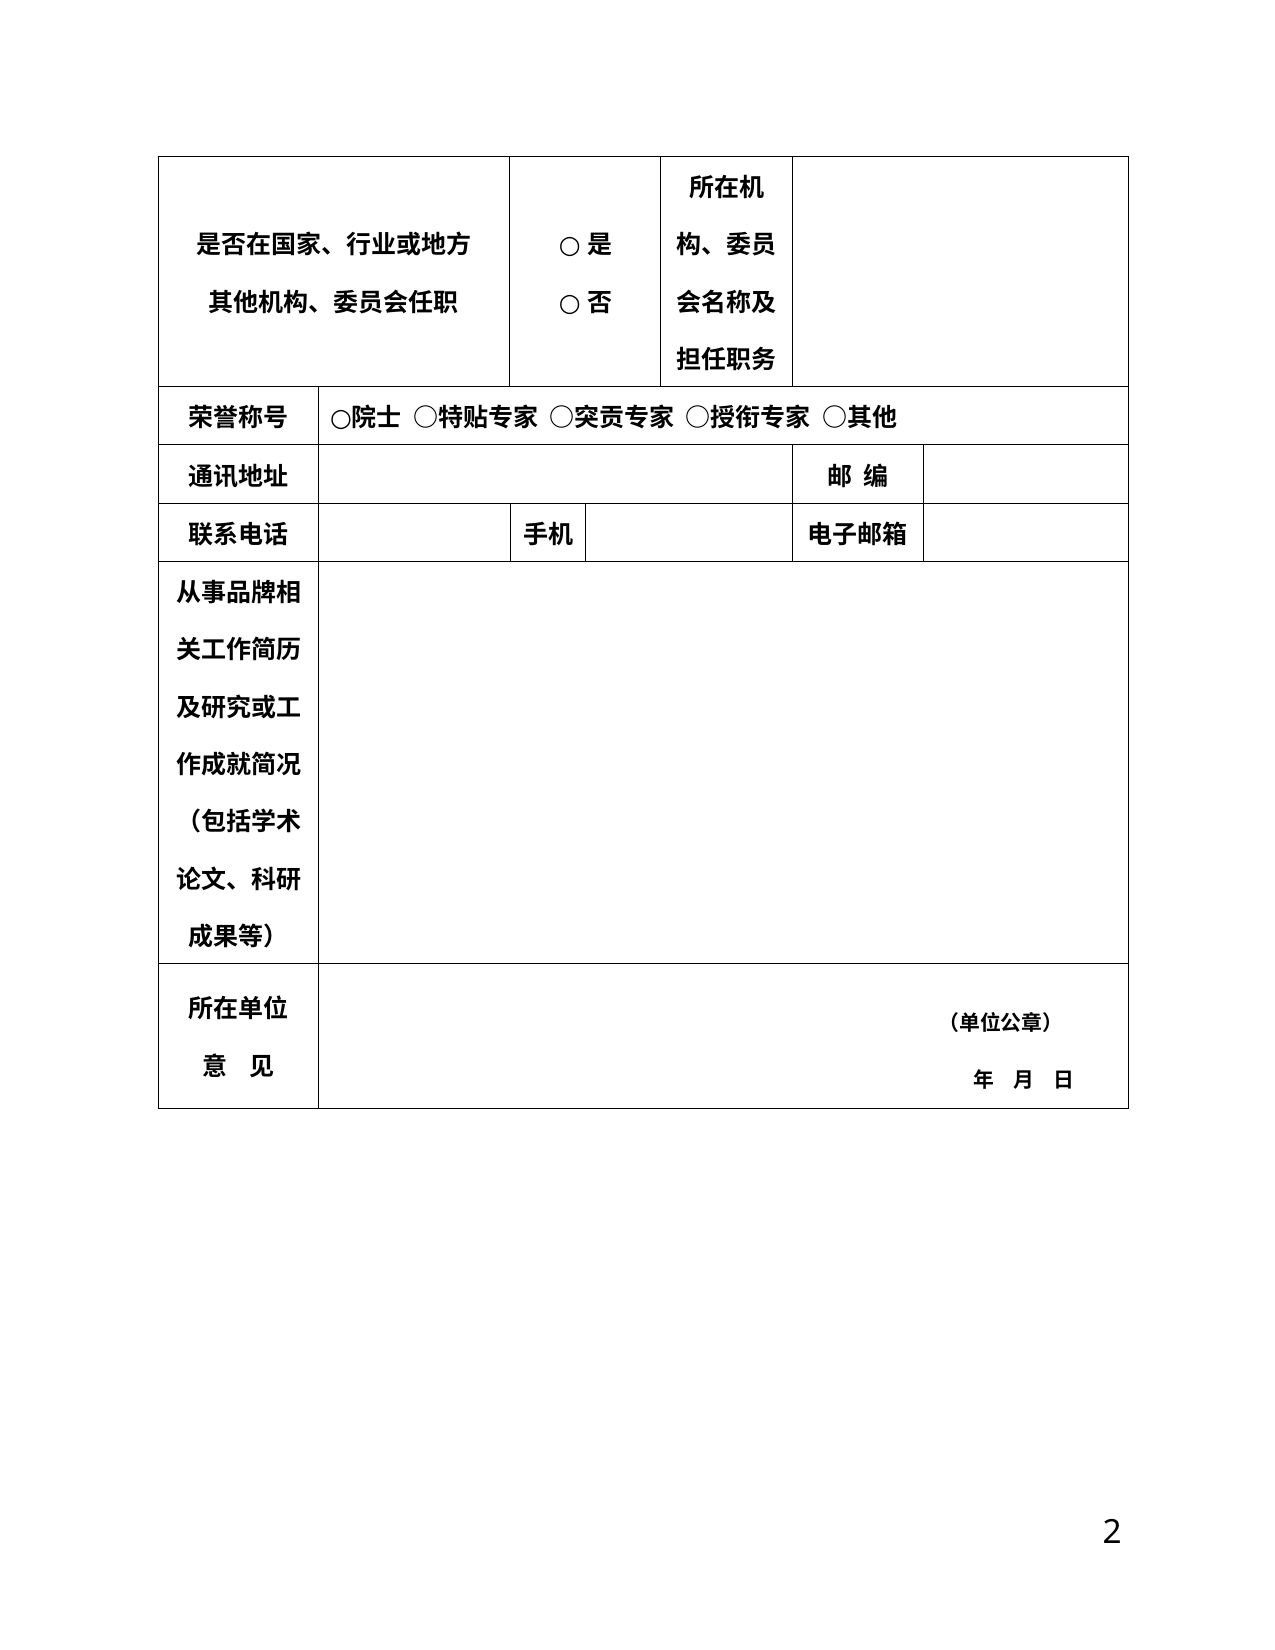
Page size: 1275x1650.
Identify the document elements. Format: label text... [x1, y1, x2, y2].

table_cell 通讯地址 [159, 445, 318, 503]
table_cell 是否在国家、行业或地方 其他机构、委员会任职 [159, 157, 509, 386]
table_cell 电子邮箱 [793, 504, 923, 561]
table_cell 邮 编 [793, 445, 923, 503]
table_cell 所在单位 意 见 [159, 964, 318, 1107]
table_cell [319, 445, 792, 503]
table_cell [924, 504, 1128, 561]
table_cell ○ 是 ○ 否 [510, 157, 660, 386]
table_cell 荣誉称号 [159, 387, 318, 444]
table_cell [319, 562, 1128, 963]
table_cell ○院士 ○特贴专家 ○突贡专家 ○授衔专家 ○其他 [319, 387, 1128, 444]
table_cell 手机 [511, 504, 585, 561]
table_cell （单位公章） 年 月 日 [319, 964, 1128, 1107]
table_cell [793, 157, 1128, 386]
table_cell [586, 504, 792, 561]
table_cell 所在机构、委员会名称及担任职务 [661, 157, 792, 386]
table_cell [924, 445, 1128, 503]
table_cell 从事品牌相关工作简历及研究或工作成就简况（包括学术论文、科研成果等） [159, 562, 318, 963]
table_cell 联系电话 [159, 504, 318, 561]
table_cell [319, 504, 510, 561]
